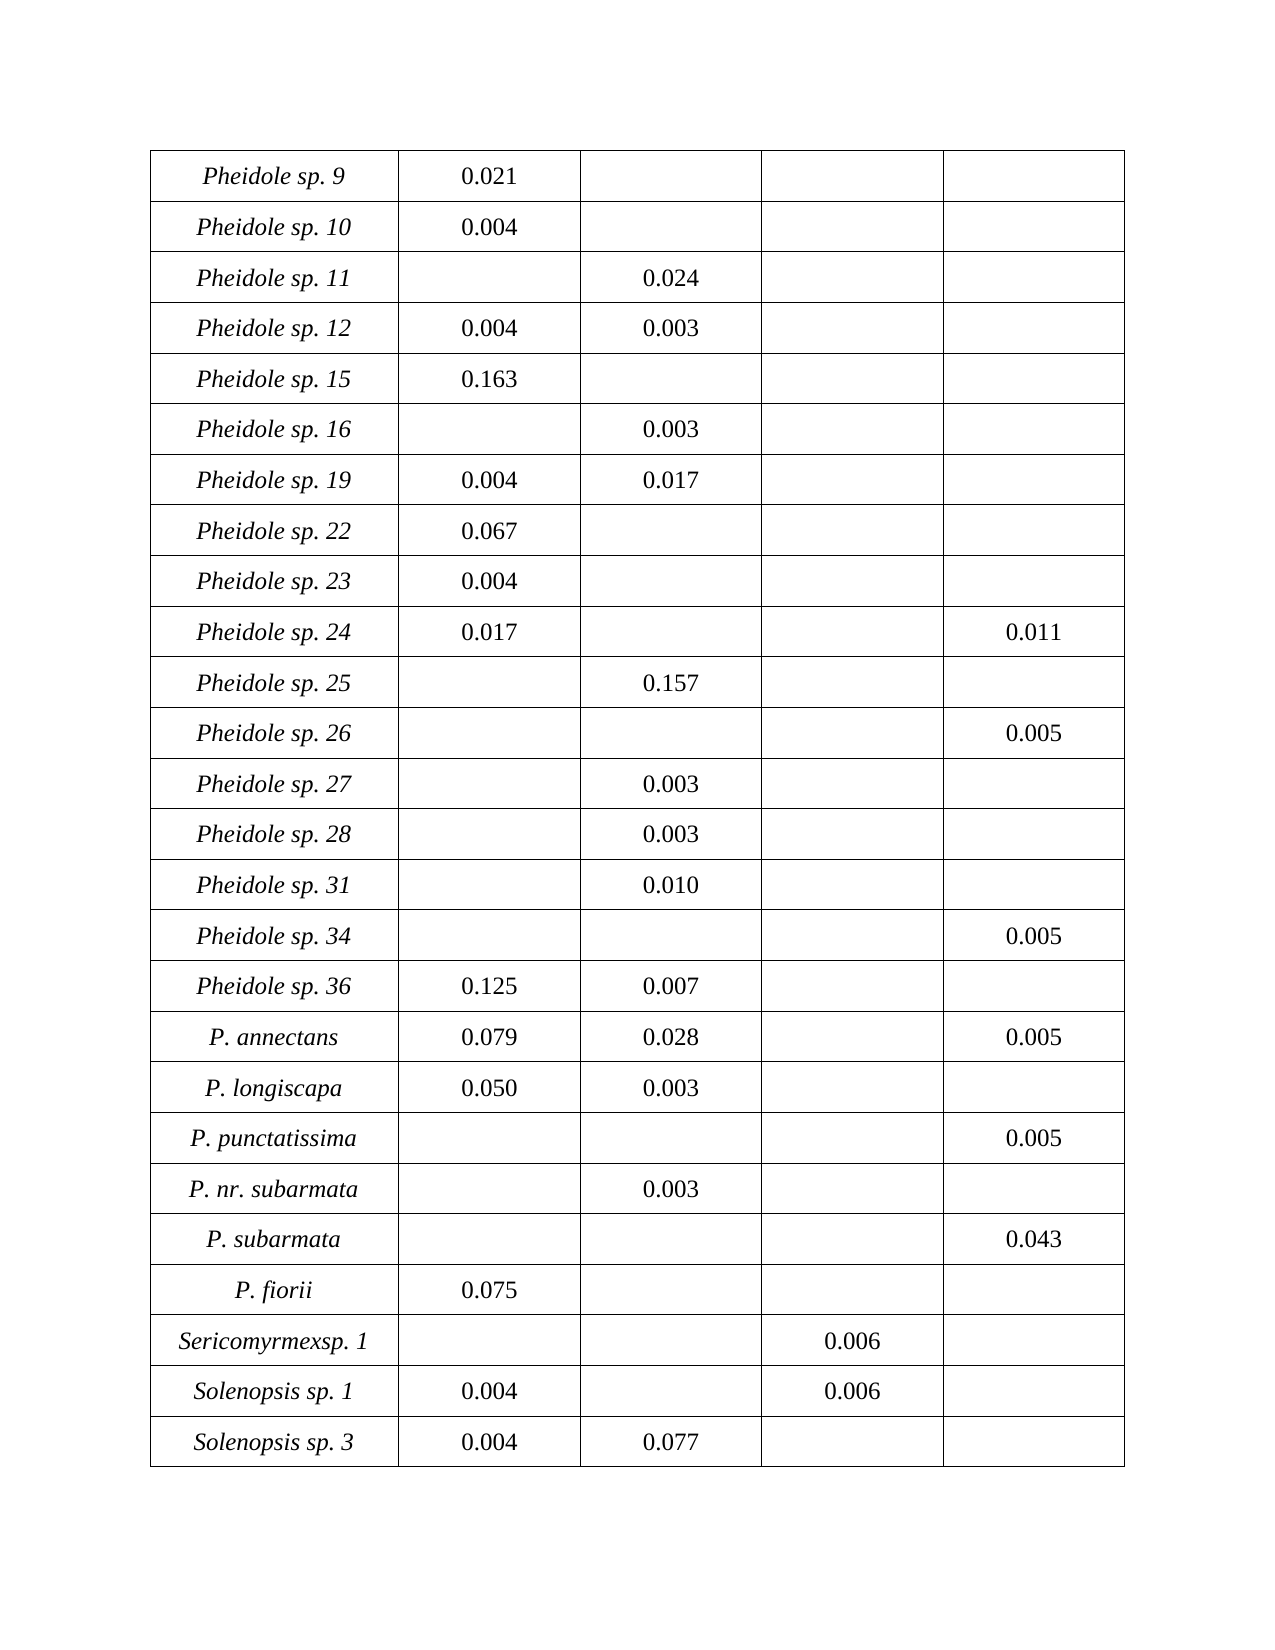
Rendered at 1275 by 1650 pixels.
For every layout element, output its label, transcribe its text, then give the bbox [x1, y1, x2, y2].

table_cell Pheidole sp. 9 [151, 151, 398, 201]
table_cell [581, 1315, 761, 1365]
table_cell [762, 961, 943, 1011]
table_cell Pheidole sp. 10 [151, 202, 398, 251]
table_cell [944, 455, 1124, 504]
table_cell Pheidole sp. 23 [151, 556, 398, 606]
table_cell 0.004 [399, 1366, 580, 1416]
table_cell 0.004 [399, 303, 580, 352]
table_cell Pheidole sp. 34 [151, 910, 398, 960]
table_cell 0.004 [399, 556, 580, 606]
table_cell 0.021 [399, 151, 580, 201]
table_cell 0.011 [944, 607, 1124, 656]
table_cell [762, 455, 943, 504]
table_cell [762, 708, 943, 757]
table_cell [762, 1214, 943, 1264]
table_cell P. annectans [151, 1012, 398, 1061]
table_cell [762, 1265, 943, 1314]
table_cell 0.003 [581, 1062, 761, 1112]
table_cell 0.125 [399, 961, 580, 1011]
table_cell [944, 809, 1124, 859]
table_cell [944, 404, 1124, 454]
table_cell P. longiscapa [151, 1062, 398, 1112]
table_cell Solenopsis sp. 3 [151, 1417, 398, 1466]
table_cell [399, 1315, 580, 1365]
table_cell [399, 1113, 580, 1162]
table_cell [944, 657, 1124, 707]
table_cell [581, 1265, 761, 1314]
table_cell 0.067 [399, 505, 580, 555]
table_cell [399, 860, 580, 909]
table_cell 0.017 [581, 455, 761, 504]
table_cell [944, 354, 1124, 403]
table_cell [399, 1164, 580, 1213]
table_cell P. fiorii [151, 1265, 398, 1314]
table_cell [581, 556, 761, 606]
table_cell [944, 961, 1124, 1011]
table_cell 0.010 [581, 860, 761, 909]
table_cell 0.005 [944, 910, 1124, 960]
table_cell [762, 252, 943, 302]
table_cell [581, 151, 761, 201]
table_cell 0.017 [399, 607, 580, 656]
table_cell Pheidole sp. 27 [151, 759, 398, 808]
table_cell Pheidole sp. 22 [151, 505, 398, 555]
table_cell 0.028 [581, 1012, 761, 1061]
table_cell [762, 1012, 943, 1061]
table_cell [762, 354, 943, 403]
table_cell P. punctatissima [151, 1113, 398, 1162]
table_cell 0.006 [762, 1366, 943, 1416]
table_cell [762, 303, 943, 352]
table_cell [581, 607, 761, 656]
table_cell 0.050 [399, 1062, 580, 1112]
table_cell [762, 404, 943, 454]
table_cell Solenopsis sp. 1 [151, 1366, 398, 1416]
table_cell 0.075 [399, 1265, 580, 1314]
table_cell [581, 1366, 761, 1416]
table_cell Pheidole sp. 16 [151, 404, 398, 454]
table_cell [944, 303, 1124, 352]
table_cell [944, 151, 1124, 201]
table_cell [399, 809, 580, 859]
table_cell Pheidole sp. 15 [151, 354, 398, 403]
table_cell [399, 404, 580, 454]
table_cell [399, 657, 580, 707]
table_cell [581, 708, 761, 757]
table_cell [762, 1062, 943, 1112]
table_cell Pheidole sp. 26 [151, 708, 398, 757]
table_cell [762, 860, 943, 909]
table_cell [762, 910, 943, 960]
table_cell [762, 556, 943, 606]
table_cell [399, 252, 580, 302]
table_cell [399, 1214, 580, 1264]
table_cell Pheidole sp. 11 [151, 252, 398, 302]
table_cell [762, 1113, 943, 1162]
table_cell 0.005 [944, 708, 1124, 757]
table_cell [944, 759, 1124, 808]
table_cell 0.004 [399, 202, 580, 251]
table_cell 0.043 [944, 1214, 1124, 1264]
table_cell 0.004 [399, 1417, 580, 1466]
table_cell P. subarmata [151, 1214, 398, 1264]
table_cell [944, 1315, 1124, 1365]
table_cell Pheidole sp. 31 [151, 860, 398, 909]
table_cell Pheidole sp. 24 [151, 607, 398, 656]
table_cell [762, 1164, 943, 1213]
table_cell 0.079 [399, 1012, 580, 1061]
table_cell [762, 202, 943, 251]
table_cell 0.003 [581, 404, 761, 454]
table_cell 0.006 [762, 1315, 943, 1365]
table_cell [944, 1417, 1124, 1466]
table_cell [762, 1417, 943, 1466]
table_cell 0.007 [581, 961, 761, 1011]
table_cell [399, 708, 580, 757]
table_cell 0.005 [944, 1113, 1124, 1162]
table_cell [944, 252, 1124, 302]
table_cell [944, 1265, 1124, 1314]
table_cell [762, 657, 943, 707]
table_cell 0.005 [944, 1012, 1124, 1061]
table_cell Pheidole sp. 36 [151, 961, 398, 1011]
table_cell 0.003 [581, 809, 761, 859]
table_cell [581, 505, 761, 555]
table_cell [581, 1214, 761, 1264]
table_cell P. nr. subarmata [151, 1164, 398, 1213]
table_cell 0.077 [581, 1417, 761, 1466]
table_cell Sericomyrmexsp. 1 [151, 1315, 398, 1365]
table_cell [762, 151, 943, 201]
table_cell 0.004 [399, 455, 580, 504]
table_cell [581, 1113, 761, 1162]
table_cell 0.024 [581, 252, 761, 302]
table_cell [762, 759, 943, 808]
table_cell 0.003 [581, 1164, 761, 1213]
table_cell [762, 809, 943, 859]
table_cell [944, 1366, 1124, 1416]
table_cell [944, 505, 1124, 555]
table_cell Pheidole sp. 28 [151, 809, 398, 859]
table_cell [399, 910, 580, 960]
table_cell 0.157 [581, 657, 761, 707]
table_cell [581, 910, 761, 960]
table_cell [762, 607, 943, 656]
table_cell [581, 202, 761, 251]
table_cell [944, 1164, 1124, 1213]
table_cell [944, 556, 1124, 606]
table_cell [399, 759, 580, 808]
table_cell [581, 354, 761, 403]
table_cell Pheidole sp. 25 [151, 657, 398, 707]
table_cell [944, 860, 1124, 909]
table_cell Pheidole sp. 19 [151, 455, 398, 504]
table_cell 0.163 [399, 354, 580, 403]
table_cell [762, 505, 943, 555]
table_cell Pheidole sp. 12 [151, 303, 398, 352]
table_cell [944, 1062, 1124, 1112]
table_cell [944, 202, 1124, 251]
table_cell 0.003 [581, 303, 761, 352]
table_cell 0.003 [581, 759, 761, 808]
